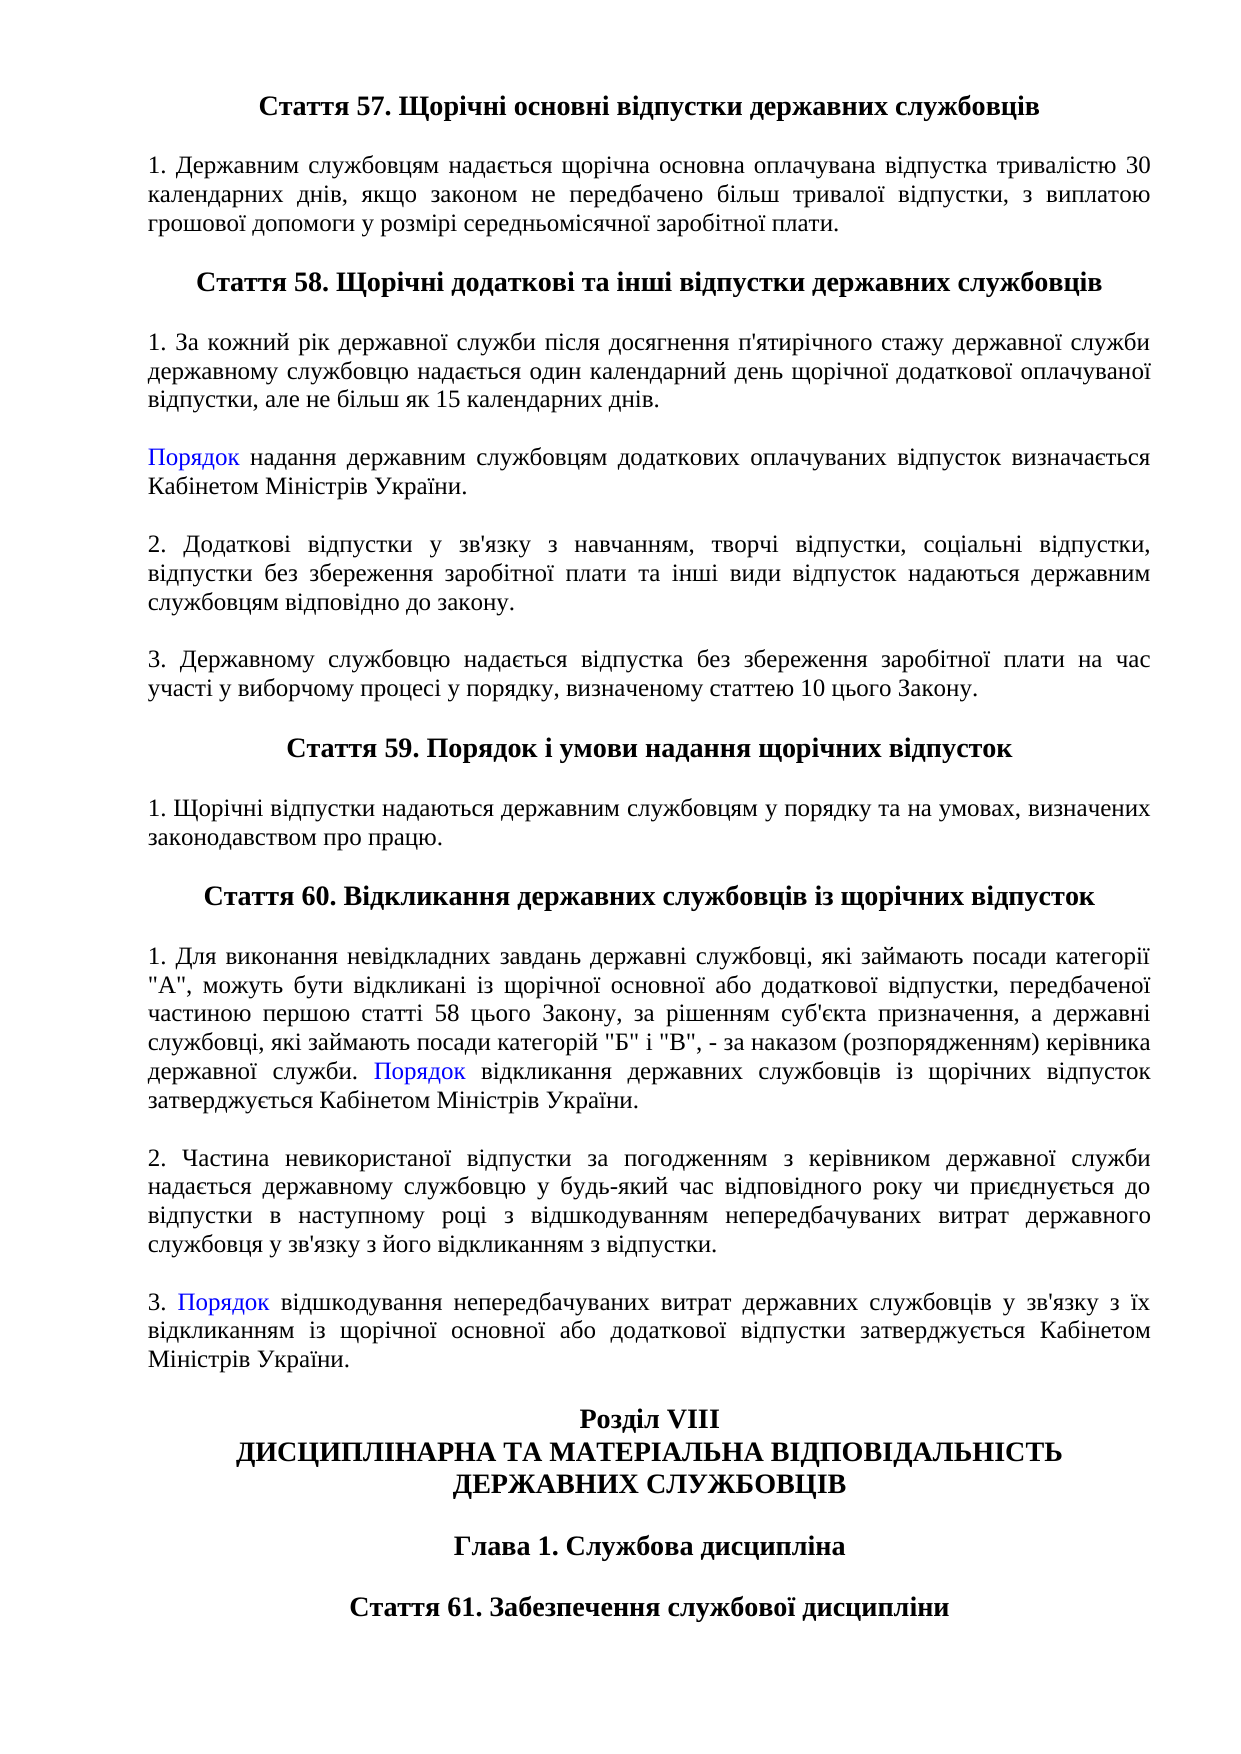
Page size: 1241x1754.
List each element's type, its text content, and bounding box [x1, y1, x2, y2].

text 1. Щорічні відпустки надаються державним службовцям у порядку та на умовах, визначених законодавством про працю. [148, 793, 1152, 850]
text 1. Для виконання невідкладних завдань державні службовці, які займають посади категорії "А", можуть бути відкликані із щорічної основної або додаткової відпустки, передбаченої частиною першою статті 58 цього Закону, за рішенням суб'єкта призначення, а державні службовці, які займають посади категорій "Б" і "В", - за наказом (розпорядженням) керівника державної служби. Порядок відкликання державних службовців із щорічних відпусток затверджується Кабінетом Міністрів України. [148, 941, 1152, 1113]
subtitle Стаття 58. Щорічні додаткові та інші відпустки державних службовців [148, 266, 1152, 298]
text 1. Державним службовцям надається щорічна основна оплачувана відпустка тривалістю 30 календарних днів, якщо законом не передбачено більш тривалої відпустки, з виплатою грошової допомоги у розмірі середньомісячної заробітної плати. [148, 150, 1152, 236]
text 3. Порядок відшкодування непередбачуваних витрат державних службовців у зв'язку з їх відкликанням із щорічної основної або додаткової відпустки затверджується Кабінетом Міністрів України. [148, 1287, 1152, 1373]
subtitle Стаття 61. Забезпечення службової дисципліни [148, 1590, 1152, 1623]
subtitle Стаття 60. Відкликання державних службовців із щорічних відпусток [148, 879, 1152, 912]
text 2. Частина невикористаної відпустки за погодженням з керівником державної служби надається державному службовцю у будь-який час відповідного року чи приєднується до відпустки в наступному році з відшкодуванням непередбачуваних витрат державного службовця у зв'язку з його відкликанням з відпустки. [148, 1143, 1152, 1258]
subtitle Розділ VIII ДИСЦИПЛІНАРНА ТА МАТЕРІАЛЬНА ВІДПОВІДАЛЬНІСТЬ ДЕРЖАВНИХ СЛУЖБОВЦІВ [148, 1402, 1152, 1499]
text Порядок надання державним службовцям додаткових оплачуваних відпусток визначається Кабінетом Міністрів України. [148, 442, 1152, 500]
text 3. Державному службовцю надається відпустка без збереження заробітної плати на час участі у виборчому процесі у порядку, визначеному статтею 10 цього Закону. [148, 644, 1152, 702]
subtitle Стаття 57. Щорічні основні відпустки державних службовців [148, 88, 1152, 121]
subtitle Глава 1. Службова дисципліна [148, 1529, 1152, 1561]
subtitle Стаття 59. Порядок і умови надання щорічних відпусток [148, 731, 1152, 764]
text 1. За кожний рік державної служби після досягнення п'ятирічного стажу державної служби державному службовцю надається один календарний день щорічної додаткової оплачуваної відпустки, але не більш як 15 календарних днів. [148, 327, 1152, 413]
text 2. Додаткові відпустки у зв'язку з навчанням, творчі відпустки, соціальні відпустки, відпустки без збереження заробітної плати та інші види відпусток надаються державним службовцям відповідно до закону. [148, 529, 1152, 615]
